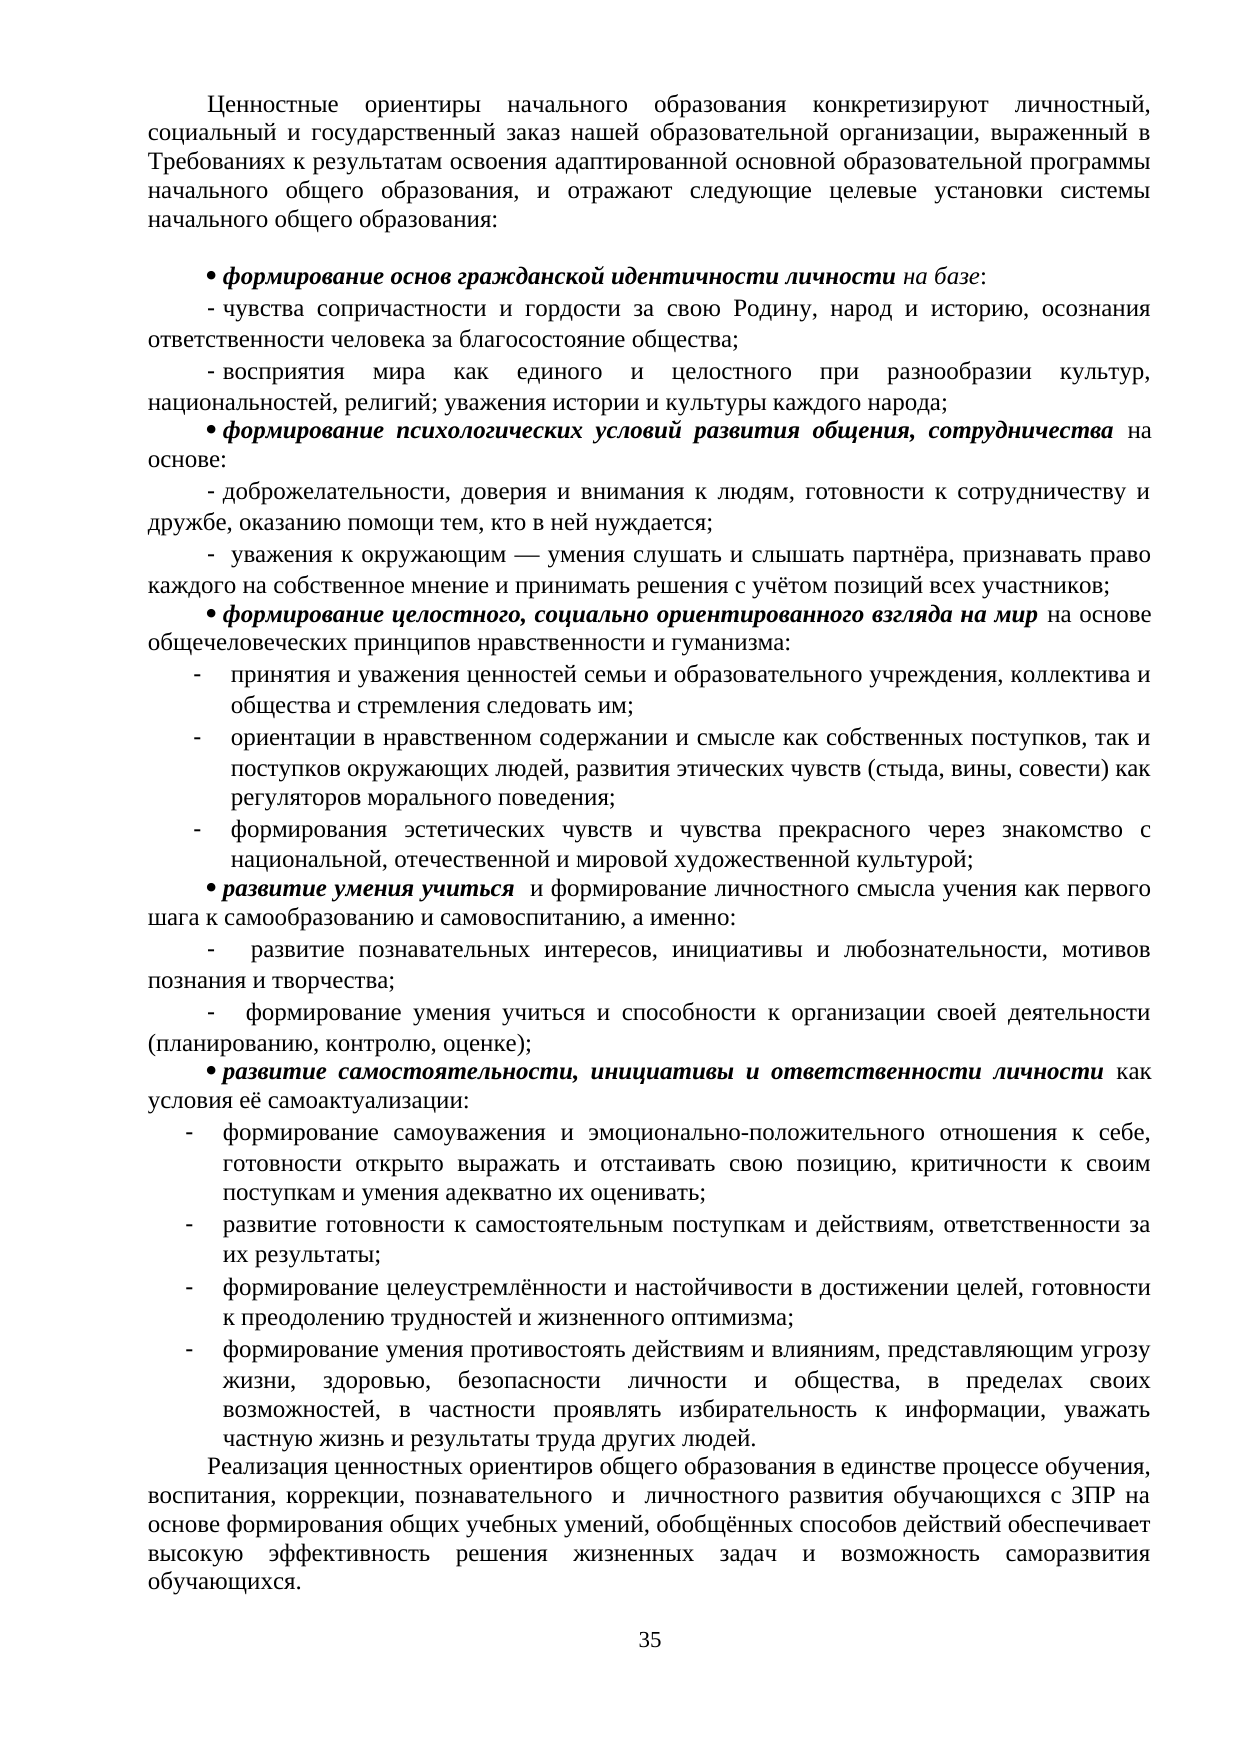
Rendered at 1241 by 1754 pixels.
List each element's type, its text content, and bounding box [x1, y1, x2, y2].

list принятия и уважения ценностей семьи и образовательного учреждения, коллектива и общества и стремления следовать им; [193, 656, 1152, 719]
list формирование умения противостоять действиям и влияниям, представляющим угрозу жизни, здоровью, безопасности личности и общества, в пределах своих возможностей, в частности проявлять избирательность к информации, уважать частную жизнь и результаты труда других людей. [185, 1331, 1152, 1451]
list восприятия мира как единого и целостного при разнообразии культур, национальностей, религий; уважения истории и культуры каждого народа; [148, 353, 1152, 416]
list чувства сопричастности и гордости за свою Родину, народ и историю, осознания ответственности человека за благосостояние общества; [148, 290, 1152, 353]
text Ценностные ориентиры начального образования конкретизируют личностный, социальный и государственный заказ нашей образовательной организации, выраженный в Требованиях к результатам освоения адаптированной основной образовательной программы начального общего образования, и отражают следующие целевые установки системы начального общего образования: [148, 89, 1152, 232]
list формирования эстетических чувств и чувства прекрасного через знакомство с национальной, отечественной и мировой художественной культурой; [193, 811, 1152, 873]
list формирование самоуважения и эмоционально-положительного отношения к себе, готовности открыто выражать и отстаивать свою позицию, критичности к своим поступкам и умения адекватно их оценивать; [185, 1114, 1152, 1206]
list развитие умения учиться и формирование личностного смысла учения как первого шага к самообразованию и самовоспитанию, а именно: [148, 873, 1152, 931]
list уважения к окружающим — умения слушать и слышать партнёра, признавать право каждого на собственное мнение и принимать решения с учётом позиций всех участников; [148, 536, 1152, 599]
list развитие самостоятельности, инициативы и ответственности личности как условия её самоактуализации: [148, 1056, 1152, 1114]
list ориентации в нравственном содержании и смысле как собственных поступков, так и поступков окружающих людей, развития этических чувств (стыда, вины, совести) как регуляторов морального поведения; [193, 719, 1152, 811]
list доброжелательности, доверия и внимания к людям, готовности к сотрудничеству и дружбе, оказанию помощи тем, кто в ней нуждается; [148, 473, 1152, 536]
list формирование психологических условий развития общения, сотрудничества на основе: [148, 416, 1152, 473]
list формирование основ гражданской идентичности личности на базе: [148, 261, 1152, 290]
list формирование целостного, социально ориентированного взгляда на мир на основе общечеловеческих принципов нравственности и гуманизма: [148, 599, 1152, 656]
list развитие познавательных интересов, инициативы и любознательности, мотивов познания и творчества; [148, 931, 1152, 994]
text Реализация ценностных ориентиров общего образования в единстве процессе обучения, воспитания, коррекции, познавательного и личностного развития обучающихся с ЗПР на основе формирования общих учебных умений, обобщённых способов действий обеспечивает высокую эффективность решения жизненных задач и возможность саморазвития обучающихся. [148, 1451, 1152, 1595]
list формирование умения учиться и способности к организации своей деятельности (планированию, контролю, оценке); [148, 994, 1152, 1056]
list развитие готовности к самостоятельным поступкам и действиям, ответственности за их результаты; [185, 1206, 1152, 1268]
list формирование целеустремлённости и настойчивости в достижении целей, готовности к преодолению трудностей и жизненного оптимизма; [185, 1268, 1152, 1331]
